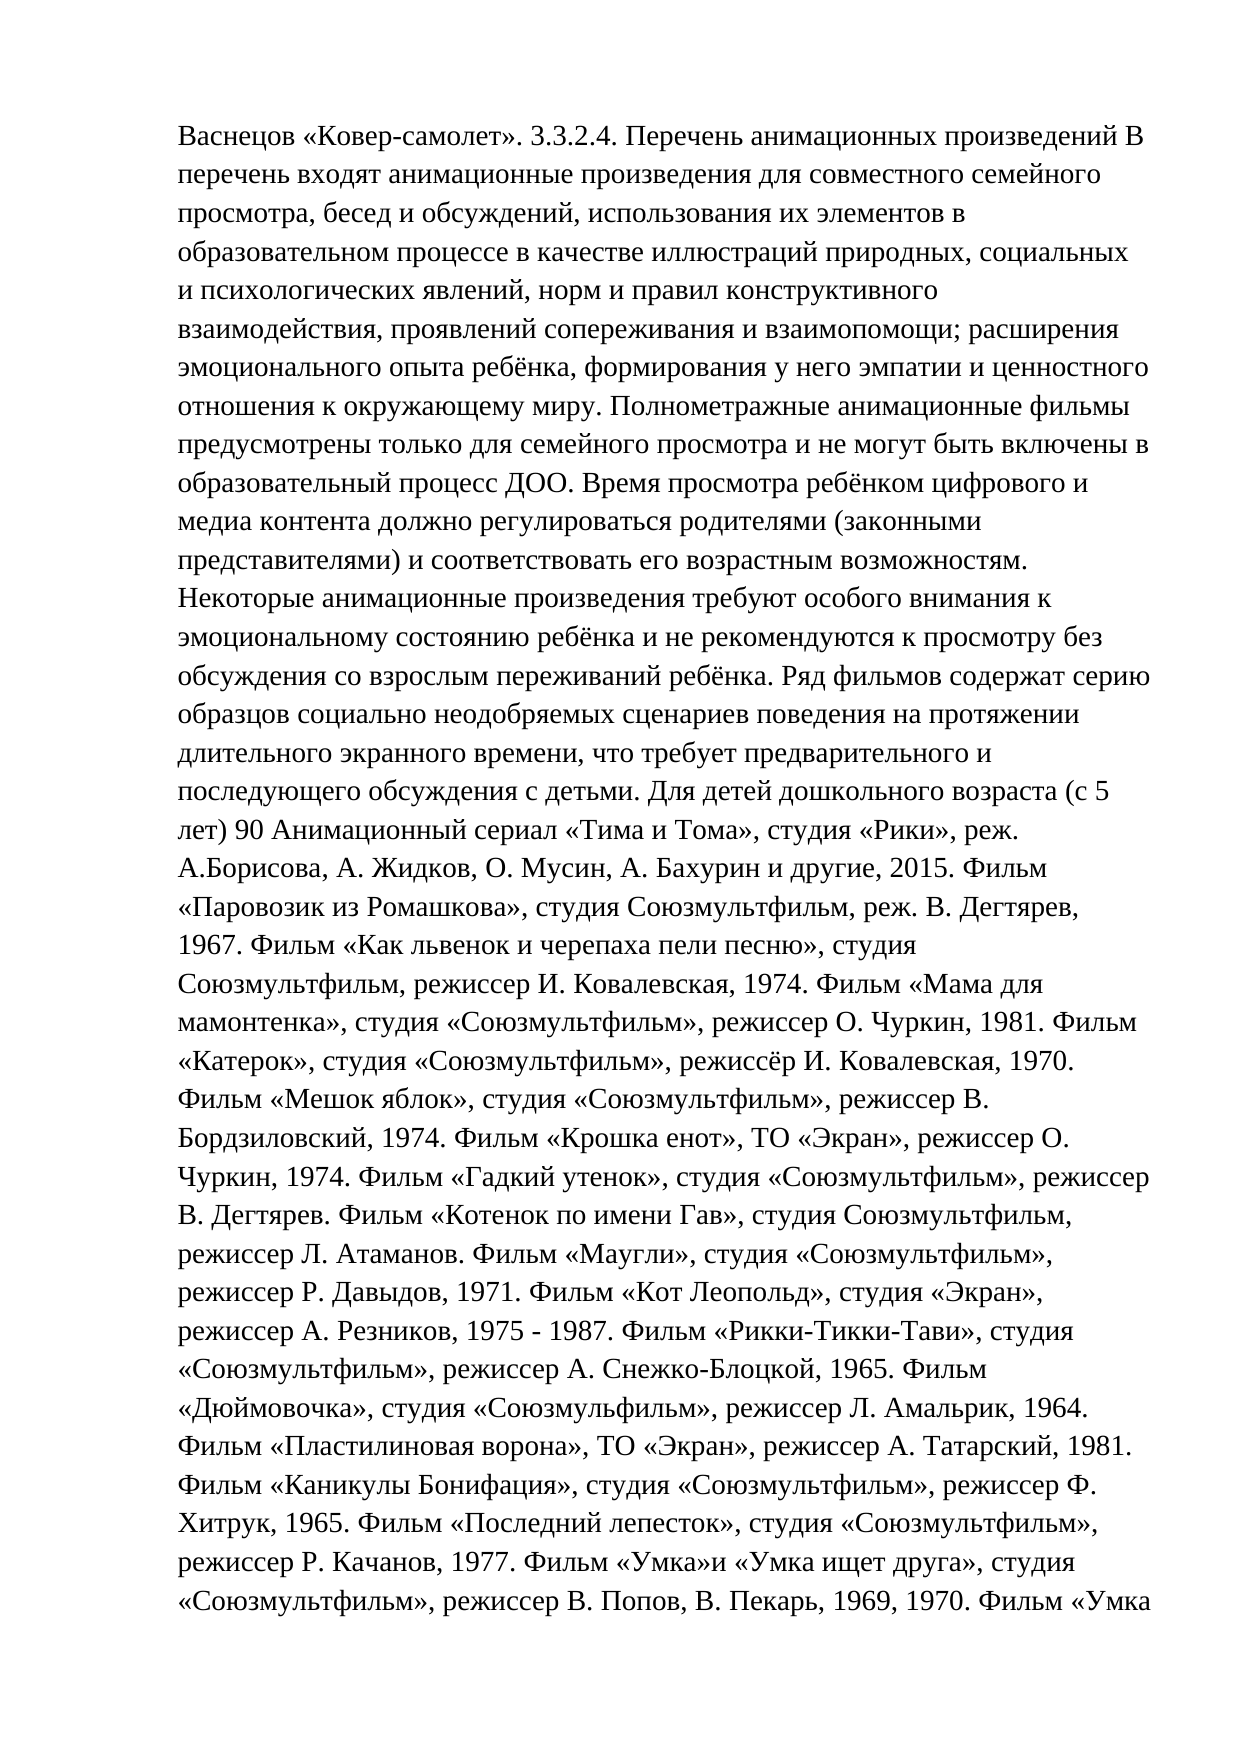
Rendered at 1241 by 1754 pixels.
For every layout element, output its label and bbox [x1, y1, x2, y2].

text [177, 118, 1152, 1616]
